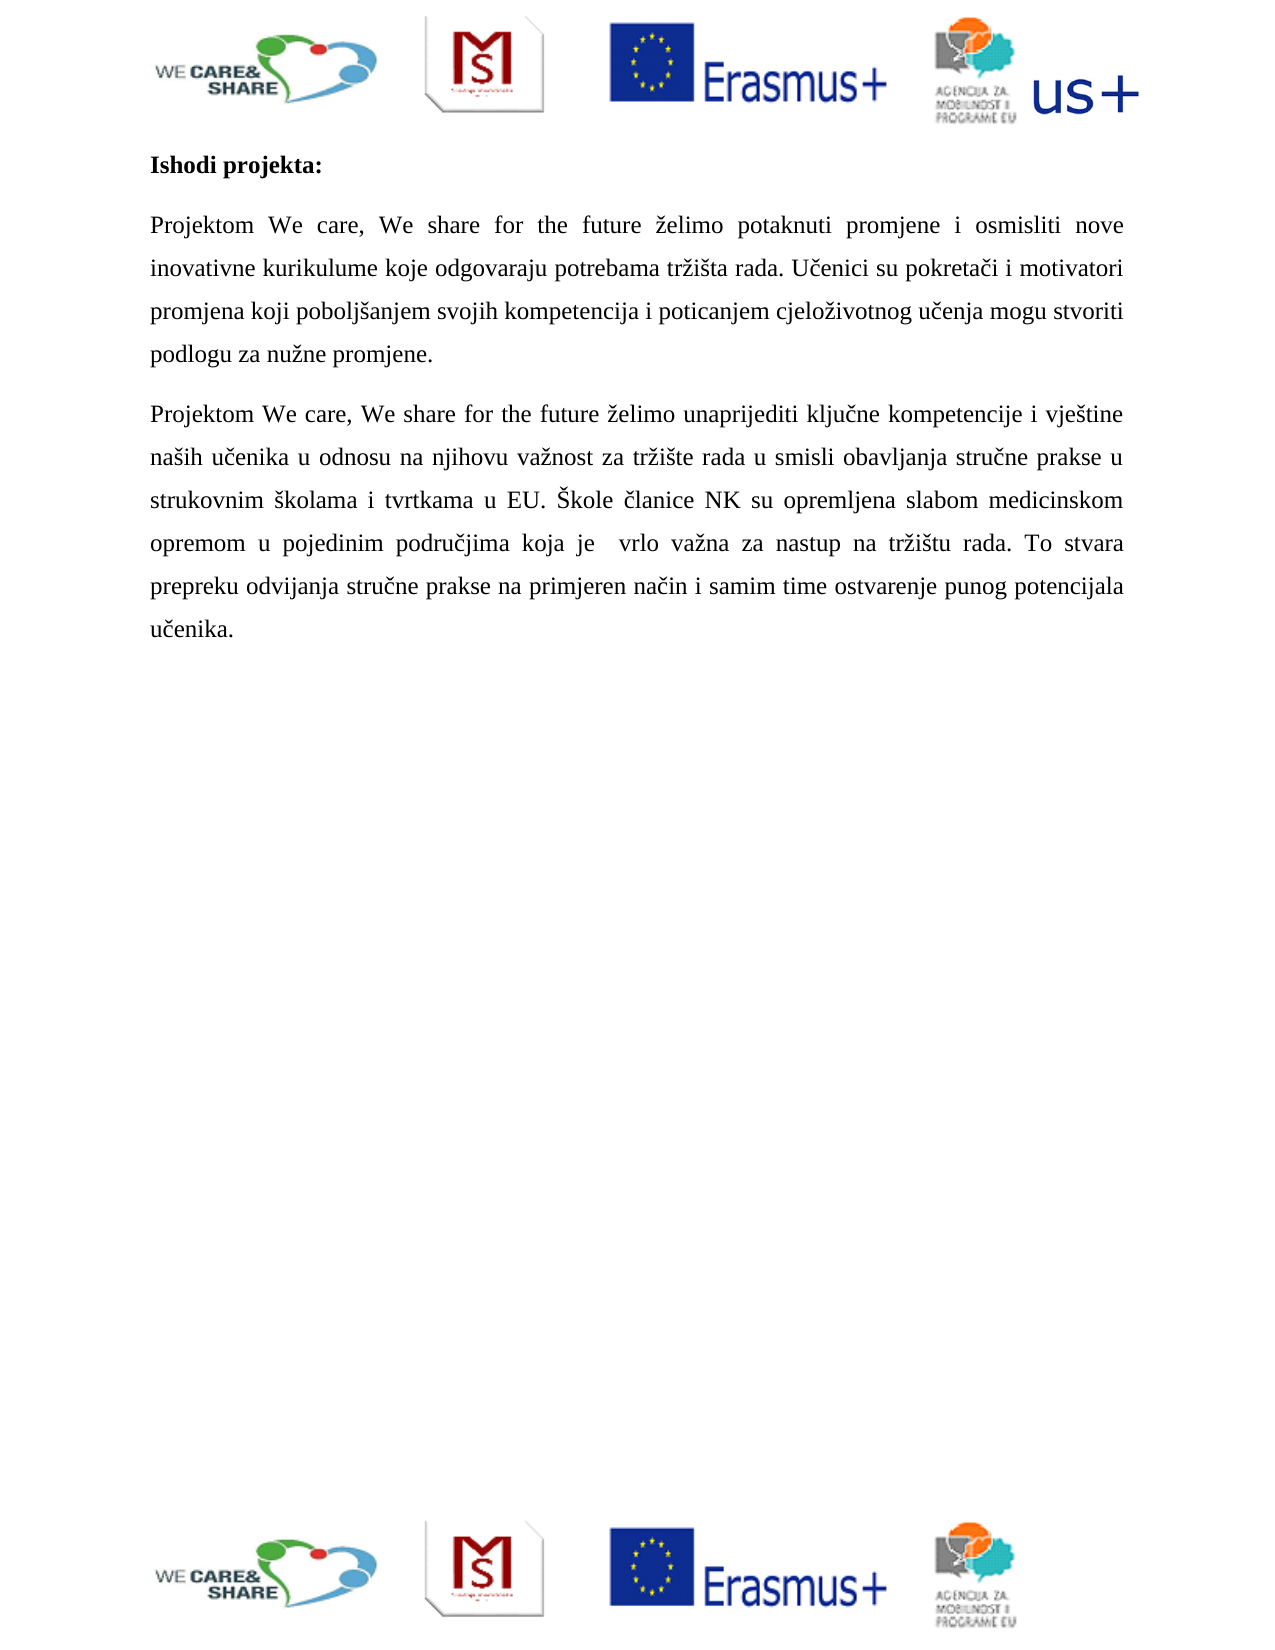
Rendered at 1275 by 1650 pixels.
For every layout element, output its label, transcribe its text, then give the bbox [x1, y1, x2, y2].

text Projektom We care, We share for the future želimo potaknuti promjene i osmisliti nove inovativne kurikulume koje odgovaraju potrebama tržišta rada. Učenici su pokretači i motivatori promjena koji poboljšanjem svojih kompetencija i poticanjem cjeloživotnog učenja mogu stvoriti podlogu za nužne promjene. [150, 210, 1125, 368]
text Ishodi projekta: [150, 150, 1125, 179]
text Projektom We care, We share for the future želimo unaprijediti ključne kompetencije i vještine naših učenika u odnosu na njihovu važnost za tržište rada u smisli obavljanja stručne prakse u strukovnim školama i tvrtkama u EU. Škole članice NK su opremljena slabom medicinskom opremom u pojedinim područjima koja je vrlo važna za nastup na tržištu rada. To stvara prepreku odvijanja stručne prakse na primjeren način i samim time ostvarenje punog potencijala učenika. [150, 399, 1125, 643]
picture [150, 1504, 1029, 1650]
picture [150, 0, 1163, 146]
